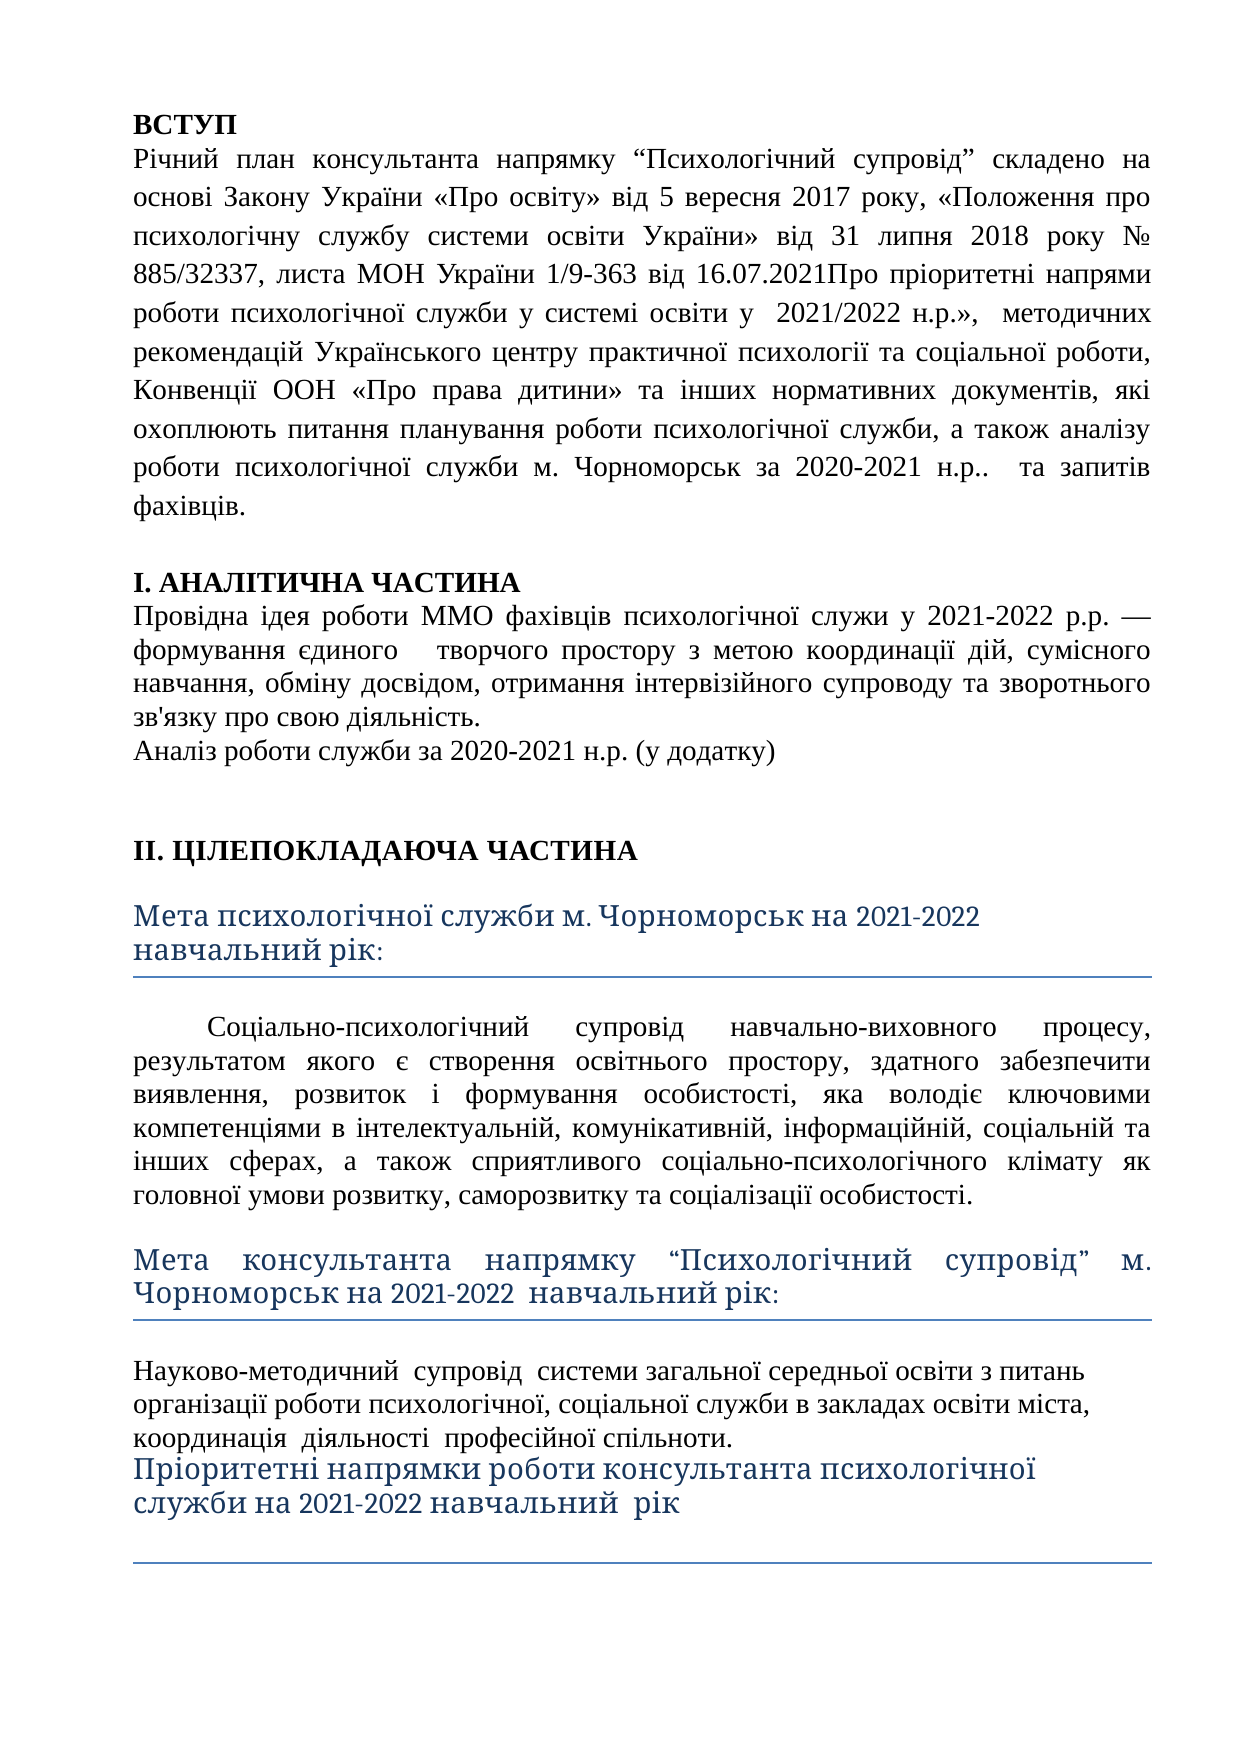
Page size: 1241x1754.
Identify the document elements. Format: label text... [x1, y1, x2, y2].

text Річний план консультанта напрямку “Психологічний супровід” складено на основі Закону України «Про освіту» від 5 вересня 2017 року, «Положення про психологічну службу системи освіти України» від 31 липня 2018 року № 885/32337, листа МОН України 1/9-363 від 16.07.2021Про пріоритетні напрями роботи психологічної служби у системі освіти у 2021/2022 н.р.», методичних рекомендацій Українського центру практичної психології та соціальної роботи, Конвенції ООН «Про права дитини» та інших нормативних документів, які охоплюють питання планування роботи психологічної служби, а також аналізу роботи психологічної служби м. Чорноморськ за 2020-2021 н.р.. та запитів фахівців. [133, 141, 1152, 521]
title ІІ. ЦІЛЕПОКЛАДАЮЧА ЧАСТИНА [133, 833, 1152, 867]
title Мета консультанта напрямку “Психологічний супровід” м. Чорноморськ на 2021-2022 навчальний рік: [133, 1244, 1152, 1319]
text І. АНАЛІТИЧНА ЧАСТИНА [133, 565, 1152, 598]
text Аналіз роботи служби за 2020-2021 н.р. (у додатку) [133, 733, 1152, 766]
title Пріоритетні напрямки роботи консультанта психологічної служби на 2021-2022 навчальний рік [133, 1453, 1152, 1520]
text ВСТУП [133, 107, 1152, 141]
text Провідна ідея роботи ММО фахівців психологічної служи у 2021-2022 р.р. — формування єдиного творчого простору з метою координації дій, сумісного навчання, обміну досвідом, отримання інтервізійного супроводу та зворотнього зв'язку про свою діяльність. [133, 598, 1152, 733]
text Науково-методичний супровід системи загальної середньої освіти з питань організації роботи психологічної, соціальної служби в закладах освіти міста, координація діяльності професійної спільноти. [133, 1353, 1152, 1453]
text Соціально-психологічний супровід навчально-виховного процесу, результатом якого є створення освітнього простору, здатного забезпечити виявлення, розвиток і формування особистості, яка володіє ключовими компетенціями в інтелектуальній, комунікативній, інформаційній, соціальній та інших сферах, а також сприятливого соціально-психологічного клімату як головної умови розвитку, саморозвитку та соціалізації особистості. [133, 1009, 1152, 1210]
title Мета психологічної служби м. Чорноморськ на 2021-2022 навчальний рік: [133, 900, 1152, 976]
